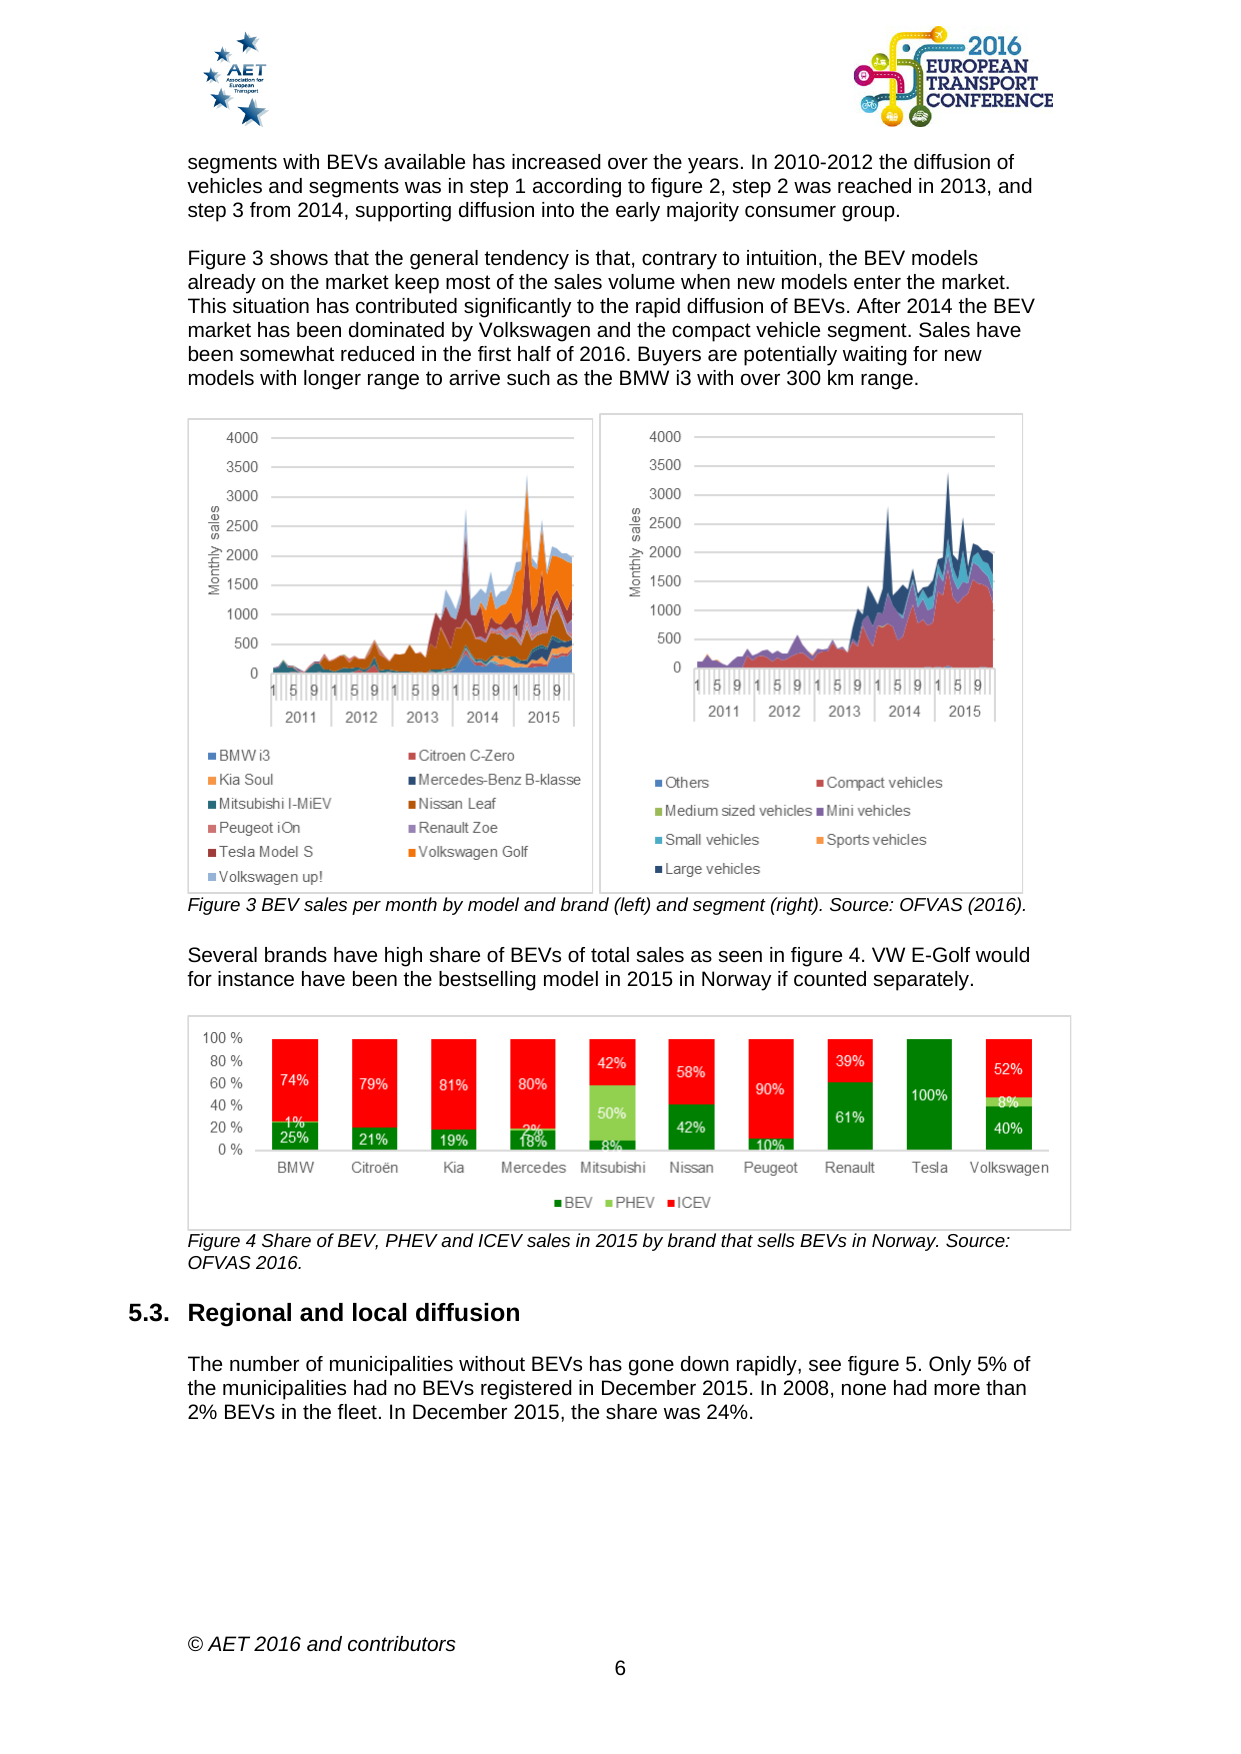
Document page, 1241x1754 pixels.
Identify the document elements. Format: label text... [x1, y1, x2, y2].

text Figure 4 Share of BEV, PHEV and ICEV sales in 2015 by brand that sells BEVs in Norway. Source: OFVAS 2016. [187, 1231, 1053, 1273]
picture [599, 413, 1024, 894]
text Figure 3 shows that the general tendency is that, contrary to intuition, the BEV models already on the market keep most of the sales volume when new models enter the market. This situation has contributed significantly to the rapid diffusion of BEVs. After 2014 the BEV market has been dominated by Volkswagen and the compact vehicle segment. Sales have been somewhat reduced in the first half of 2016. Buyers are potentially waiting for new models with longer range to arrive such as the BMW i3 with over 300 km range. [187, 246, 1053, 389]
subtitle Regional and local diffusion [128, 1298, 1053, 1327]
picture [187, 418, 594, 894]
text Several brands have high share of BEVs of total sales as seen in figure 4. VW E-Golf would for instance have been the bestselling model in 2015 in Norway if counted separately. [187, 943, 1053, 991]
text Figure 3 BEV sales per month by model and brand (left) and segment (right). Source: OFVAS (2016). [187, 893, 1053, 915]
text The number of municipalities without BEVs has gone down rapidly, see figure 5. Only 5% of the municipalities had no BEVs registered in December 2015. In 2008, none had more than 2% BEVs in the fleet. In December 2015, the share was 24%. [187, 1352, 1053, 1424]
picture [187, 22, 271, 127]
picture [187, 1015, 1072, 1231]
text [187, 150, 1053, 222]
